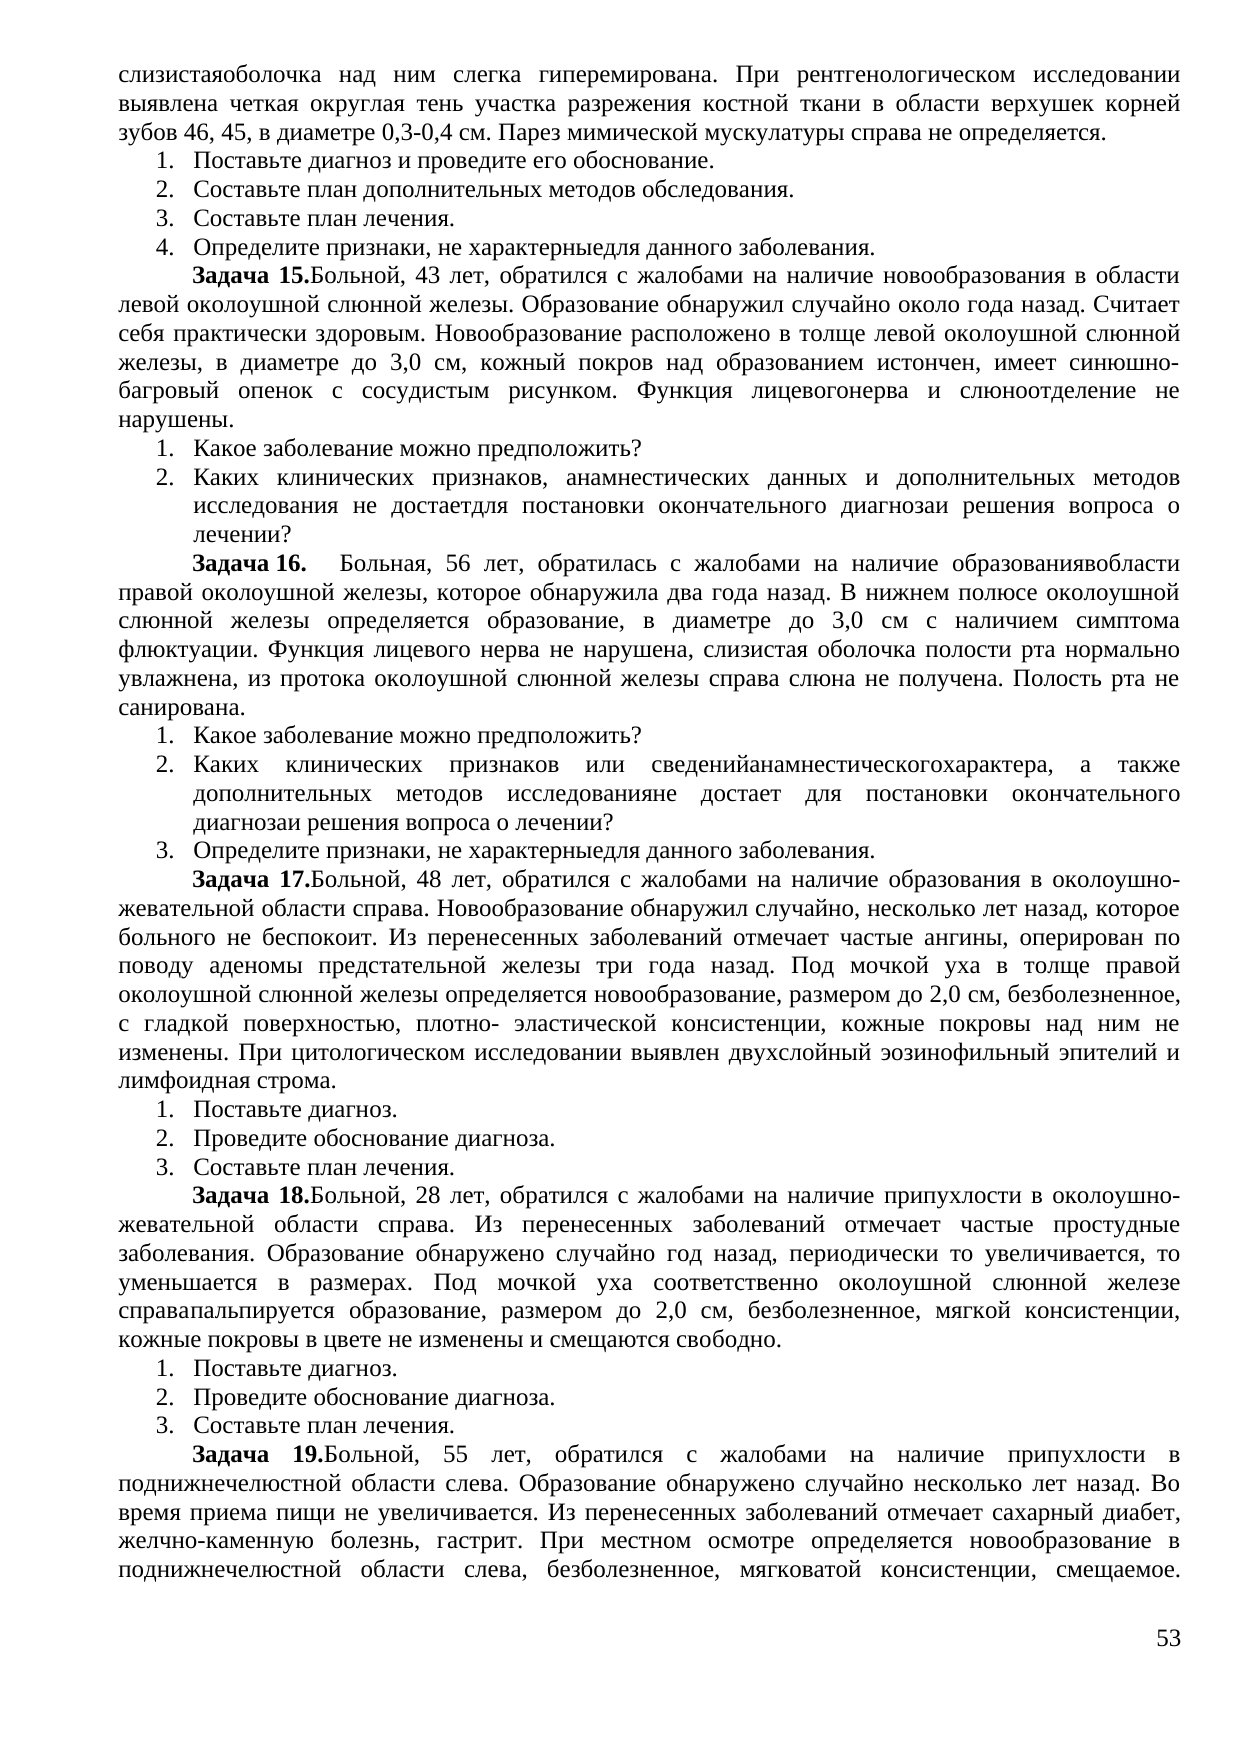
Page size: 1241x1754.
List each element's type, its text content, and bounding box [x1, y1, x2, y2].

list Какое заболевание можно предположить? [156, 720, 1181, 749]
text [118, 59, 1181, 145]
list Каких клинических признаков, анамнестических данных и дополнительных методов исследования не достаетдля постановки окончательного диагнозаи решения вопроса о лечении? [156, 462, 1181, 548]
list Какое заболевание можно предположить? [156, 433, 1181, 462]
list Поставьте диагноз. [156, 1094, 1181, 1123]
list Поставьте диагноз и проведите его обоснование. [156, 145, 1181, 174]
list Каких клинических признаков или сведенийанамнестическогохарактера, а также дополнительных методов исследованияне достает для постановки окончательного диагнозаи решения вопроса о лечении? [156, 749, 1181, 835]
text Задача 17.Больной, 48 лет, обратился с жалобами на наличие образования в околоушно-жевательной области справа. Новообразование обнаружил случайно, несколько лет назад, которое больного не беспокоит. Из перенесенных заболеваний отмечает частые ангины, оперирован по поводу аденомы предстательной железы три года назад. Под мочкой уха в толще правой околоушной слюнной железы определяется новообразование, размером до 2,0 см, безболезненное, с гладкой поверхностью, плотно- эластической консистенции, кожные покровы над ним не изменены. При цитологическом исследовании выявлен двухслойный эозинофильный эпителий и лимфоидная строма. [118, 864, 1181, 1094]
list Проведите обоснование диагноза. [156, 1123, 1181, 1152]
list Составьте план дополнительных методов обследования. [156, 174, 1181, 203]
list Проведите обоснование диагноза. [156, 1382, 1181, 1410]
list Составьте план лечения. [156, 1410, 1181, 1439]
list Составьте план лечения. [156, 203, 1181, 232]
list Определите признаки, не характерныедля данного заболевания. [156, 835, 1181, 864]
text Задача 16. Больная, 56 лет, обратилась с жалобами на наличие образованиявобласти правой околоушной железы, которое обнаружила два года назад. В нижнем полюсе околоушной слюнной железы определяется образование, в диаметре до 3,0 см с наличием симптома флюктуации. Функция лицевого нерва не нарушена, слизистая оболочка полости рта нормально увлажнена, из протока околоушной слюнной железы справа слюна не получена. Полость рта не санирована. [118, 548, 1181, 720]
list Поставьте диагноз. [156, 1353, 1181, 1382]
text Задача 18.Больной, 28 лет, обратился с жалобами на наличие припухлости в околоушно-жевательной области справа. Из перенесенных заболеваний отмечает частые простудные заболевания. Образование обнаружено случайно год назад, периодически то увеличивается, то уменьшается в размерах. Под мочкой уха соответственно околоушной слюнной железе справапальпируется образование, размером до 2,0 см, безболезненное, мягкой консистенции, кожные покровы в цвете не изменены и смещаются свободно. [118, 1180, 1181, 1353]
text Задача 15.Больной, 43 лет, обратился с жалобами на наличие новообразования в области левой околоушной слюнной железы. Образование обнаружил случайно около года назад. Считает себя практически здоровым. Новообразование расположено в толще левой околоушной слюнной железы, в диаметре до 3,0 см, кожный покров над образованием истончен, имеет синюшно-багровый опенок с сосудистым рисунком. Функция лицевогонерва и слюноотделение не нарушены. [118, 260, 1181, 433]
list Определите признаки, не характерныедля данного заболевания. [156, 232, 1181, 260]
list Составьте план лечения. [156, 1152, 1181, 1180]
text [118, 1439, 1181, 1583]
